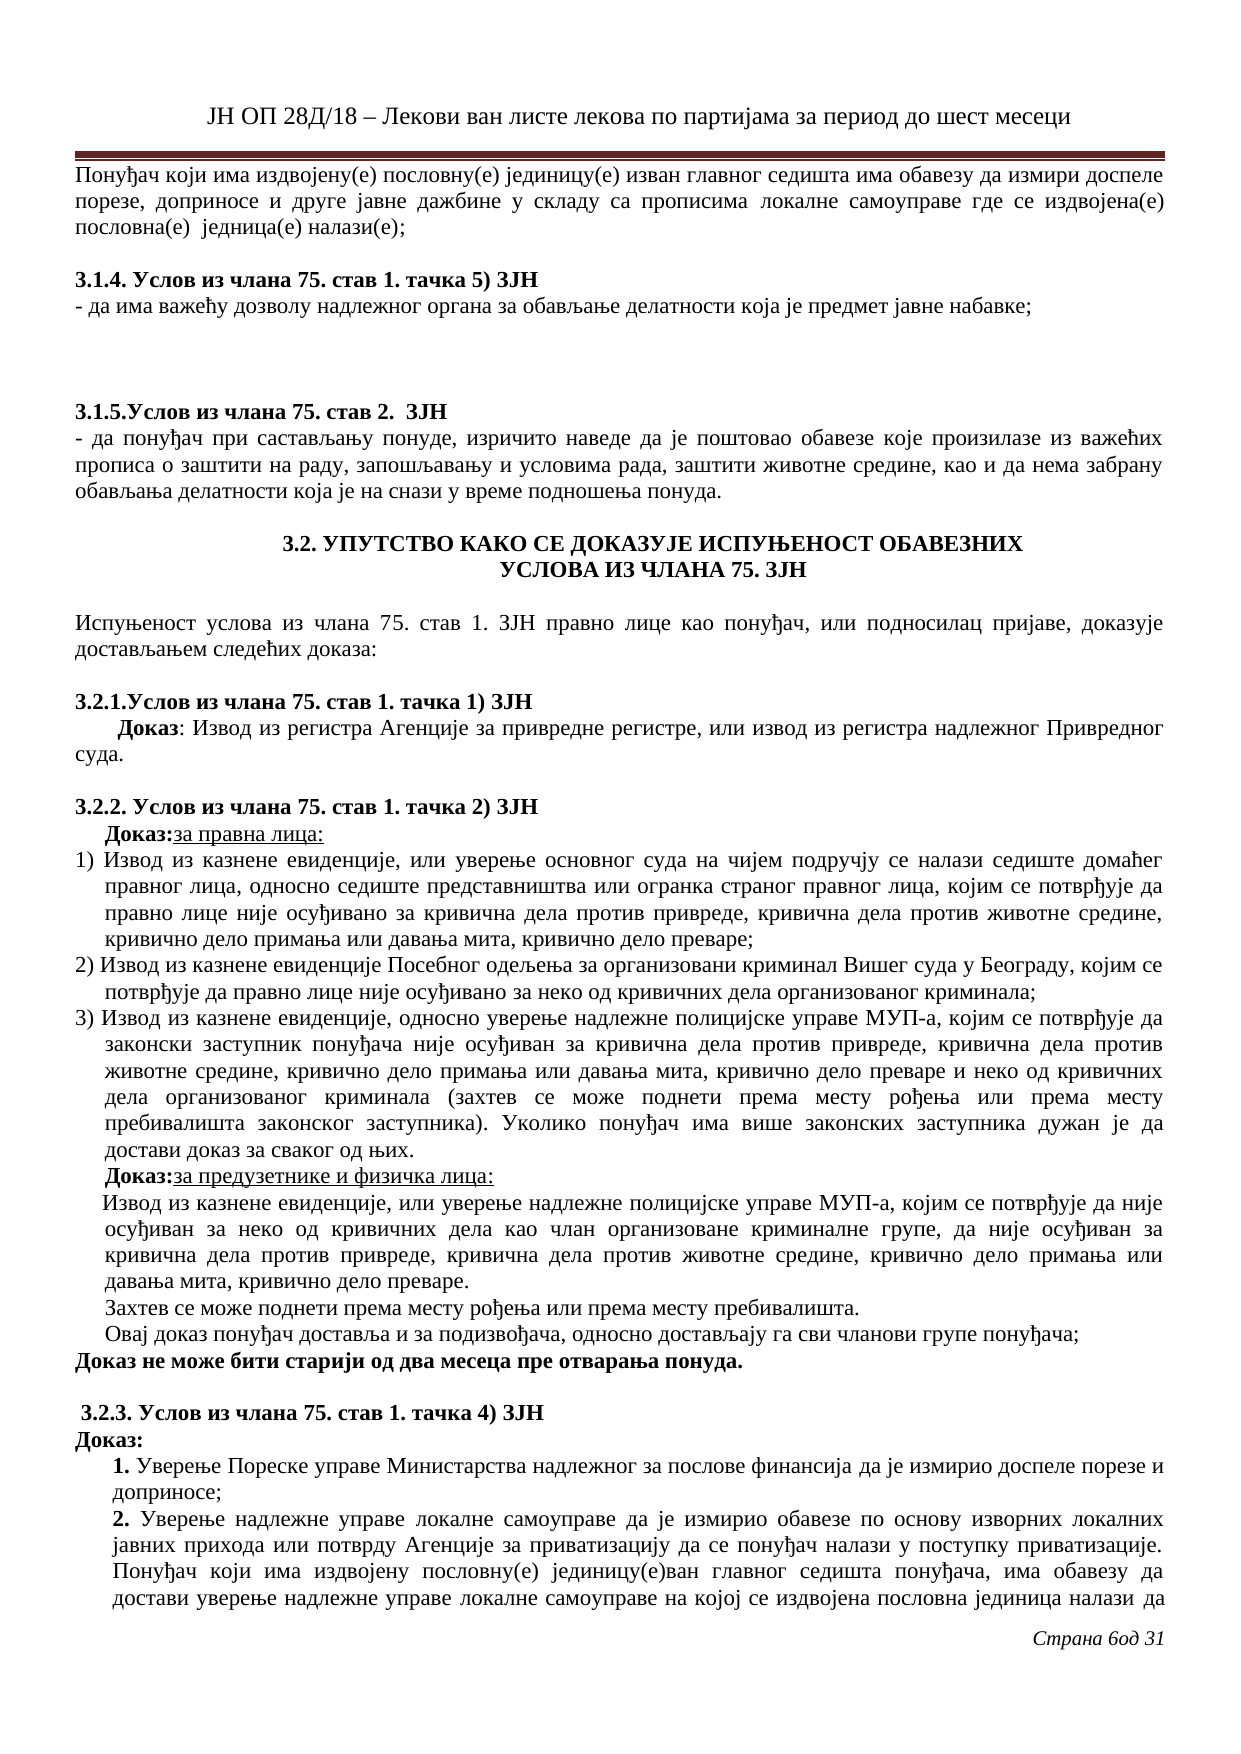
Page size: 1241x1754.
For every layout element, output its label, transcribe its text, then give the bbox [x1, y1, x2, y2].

text - да има важећу дозволу надлежног органа за обављање делатности која је предмет јавне набавке; [75, 292, 1165, 319]
text 3.1.4. Услов из члана 75. став 1. тачка 5) ЗЈН [75, 266, 1165, 292]
list 1. Уверење Пореске управе Министарства надлежног за послове финансија да је измирио доспеле порезе и доприносе; [112, 1452, 1165, 1505]
text - да понуђач при састављању понуде, изричито наведе да је поштовао обавезе које произилазе из важећих прописа о заштити на раду, запошљавању и условима рада, заштити животне средине, као и да нема забрану обављања делатности која је на снази у време подношења понуда. [75, 424, 1165, 503]
text 3.2.3. Услов из члана 75. став 1. тачка 4) ЗЈН [75, 1399, 1165, 1426]
text 3.2.1.Услов из члана 75. став 1. тачка 1) ЗЈН [75, 688, 1165, 714]
text УСЛОВА ИЗ ЧЛАНА 75. ЗЈН [141, 556, 1165, 582]
text Испуњеност услова из члана 75. став 1. ЗЈН правно лице као понуђач, или подносилац пријаве, доказује достављањем следећих доказа: [75, 609, 1165, 661]
list 3) Извод из казнене евиденције, односно уверење надлежне полицијске управе МУП-а, којим се потврђује да законски заступник понуђача није осуђиван за кривична дела против привреде, кривична дела против животне средине, кривично дело примања или давања мита, кривично дело преваре и неко од кривичних дела организованог криминала (захтев се може поднети према месту рођења или према месту пребивалишта законског заступника). Уколико понуђач има више законских заступника дужан је да достави доказ за сваког од њих. [75, 1004, 1165, 1162]
list Доказ не може бити старији од два месеца пре отварања понуда. [75, 1347, 1165, 1373]
list 1) Извод из казнене евиденције, или уверењe основног суда на чијем подручју се налази седиште домаћег правног лица, односно седиште представништва или огранка страног правног лица, којим се потврђује да правно лице није осуђивано за кривична дела против привреде, кривична дела против животне средине, кривично дело примања или давања мита, кривично дело преваре; [75, 846, 1165, 951]
text Доказ:за правна лица: [75, 819, 1165, 846]
text Понуђач који има издвојену(е) пословну(е) јединицу(е) изван главног седишта има обавезу да измири доспеле порезе, доприносе и друге јавне дажбине у складу са прописима локалне самоуправе где се издвојена(е) пословна(е) једница(е) налази(е); [75, 161, 1165, 240]
text 3.2.2. Услов из члана 75. став 1. тачка 2) ЗЈН [75, 793, 1165, 819]
list Овај доказ понуђач доставља и за подизвођача, односно достављају га сви чланови групе понуђача; [104, 1320, 1165, 1347]
list 2) Извод из казнене евиденције Посебног одељења за организовани криминал Вишег суда у Београду, којим се потврђује да правно лице није осуђивано за неко од кривичних дела организованог криминала; [75, 951, 1165, 1004]
text 3.2. УПУТСТВО КАКО СЕ ДОКАЗУЈЕ ИСПУЊЕНОСТ ОБАВЕЗНИХ [141, 530, 1165, 556]
list Доказ: Извод из регистра Агенције за привредне регистре, или извод из регистра надлежног Привредног суда. [75, 714, 1165, 767]
list Захтев се може поднети према месту рођења или према месту пребивалишта. [104, 1294, 1165, 1320]
list Извод из казнене евиденције, или уверење надлежне полицијске управе МУП-а, којим се потврђује да није осуђиван за неко од кривичних дела као члан организоване криминалне групе, да није осуђиван за кривична дела против привреде, кривична дела против животне средине, кривично дело примања или давања мита, кривично дело преваре. [75, 1188, 1165, 1294]
text Доказ: [75, 1426, 1165, 1452]
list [112, 1505, 1165, 1610]
list Доказ:за предузетнике и физичка лица: [75, 1162, 1165, 1188]
text 3.1.5.Услов из члана 75. став 2. ЗЈН [75, 398, 1165, 424]
